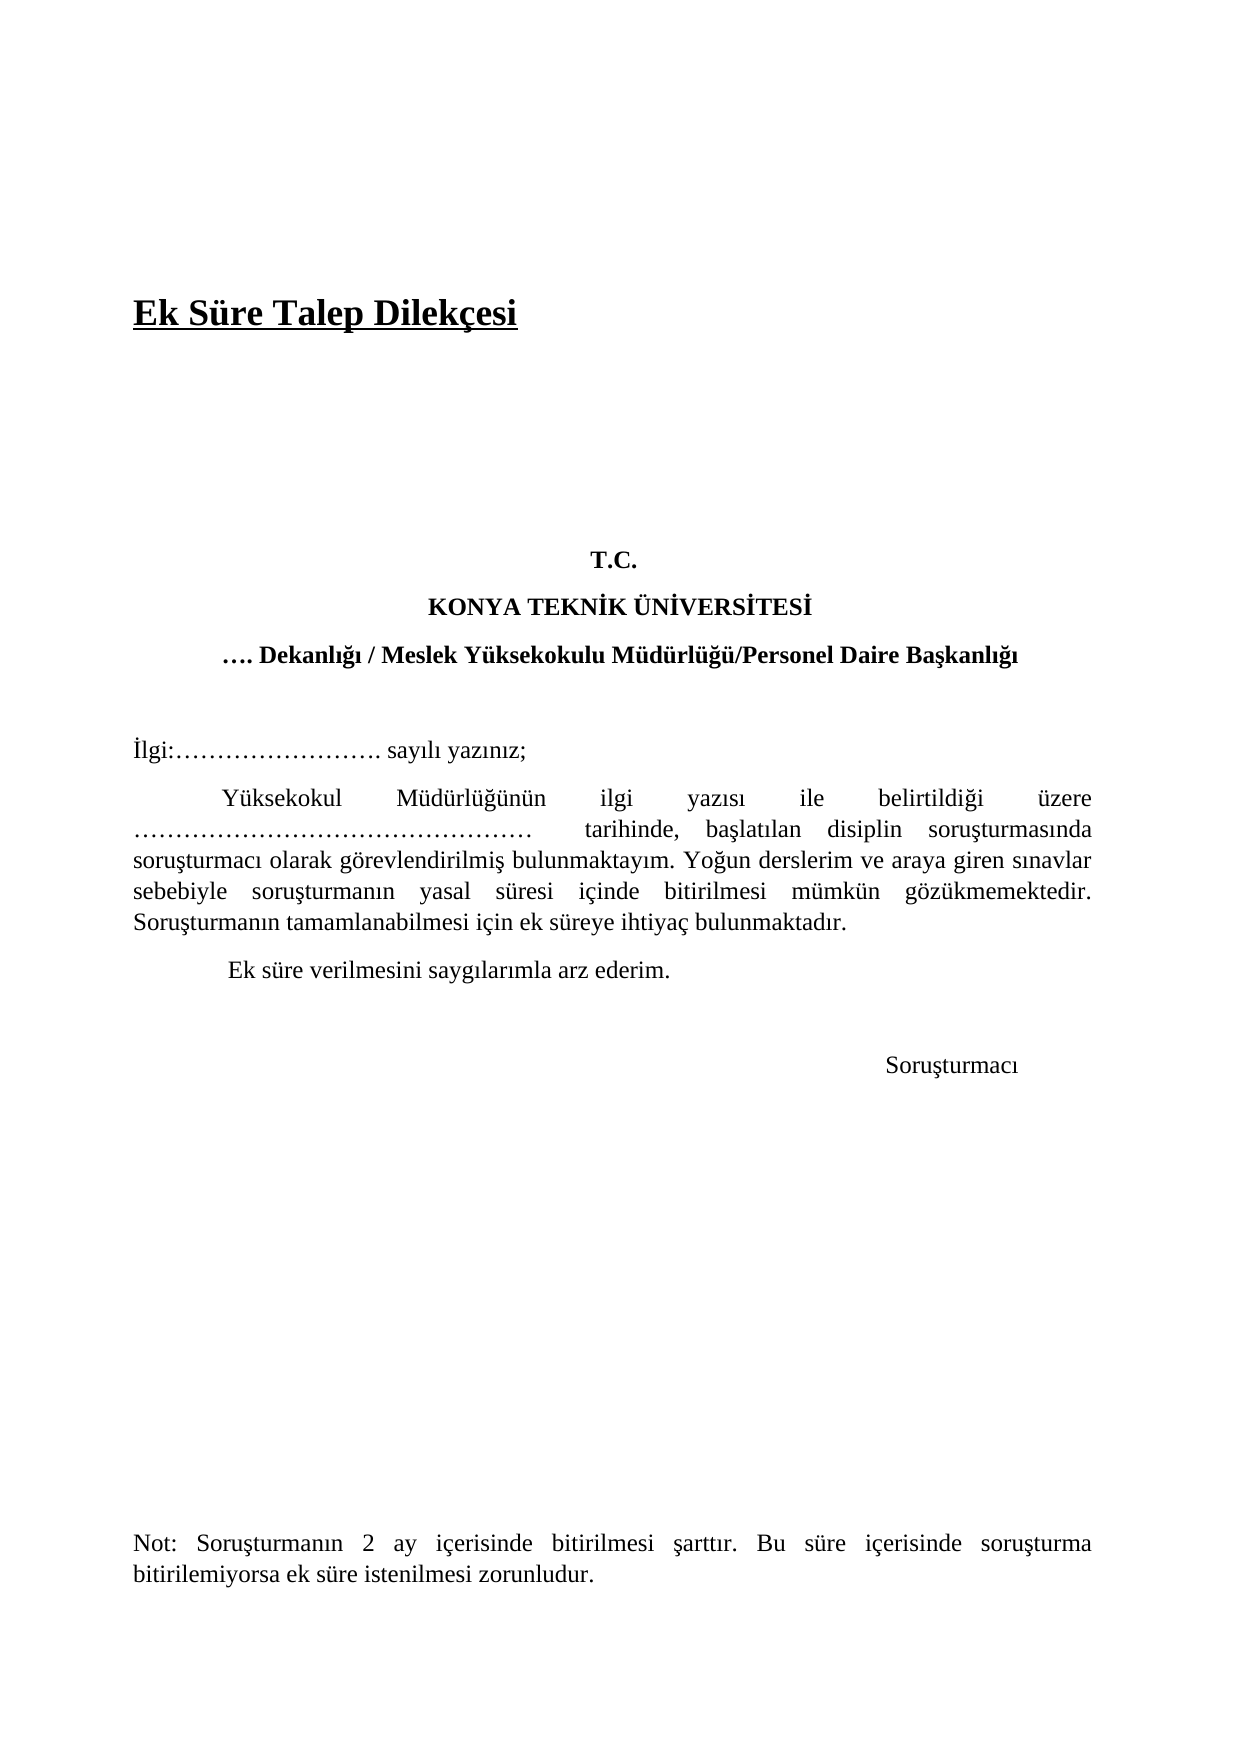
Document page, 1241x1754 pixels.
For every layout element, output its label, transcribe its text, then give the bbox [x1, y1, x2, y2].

text Ek Süre Talep Dilekçesi [133, 291, 1093, 334]
text …. Dekanlığı / Meslek Yüksekokulu Müdürlüğü/Personel Daire Başkanlığı [133, 640, 1093, 669]
text Soruşturmacı [797, 1051, 1093, 1079]
text İlgi:……………………. sayılı yazınız; [133, 736, 1093, 764]
text Yüksekokul Müdürlüğünün ilgi yazısı ile belirtildiği üzere ………………………………………… tarihinde, başlatılan disiplin soruşturmasında soruşturmacı olarak görevlendirilmiş bulunmaktayım. Yoğun derslerim ve araya giren sınavlar sebebiyle soruşturmanın yasal süresi içinde bitirilmesi mümkün gözükmemektedir. Soruşturmanın tamamlanabilmesi için ek süreye ihtiyaç bulunmaktadır. [133, 783, 1093, 936]
text KONYA TEKNİK ÜNİVERSİTESİ [339, 592, 1093, 621]
text Not: Soruşturmanın 2 ay içerisinde bitirilmesi şarttır. Bu süre içerisinde soruşturma bitirilemiyorsa ek süre istenilmesi zorunludur. [133, 1528, 1093, 1587]
text T.C. [575, 545, 1093, 573]
text Ek süre verilmesini saygılarımla arz ederim. [133, 955, 1093, 984]
